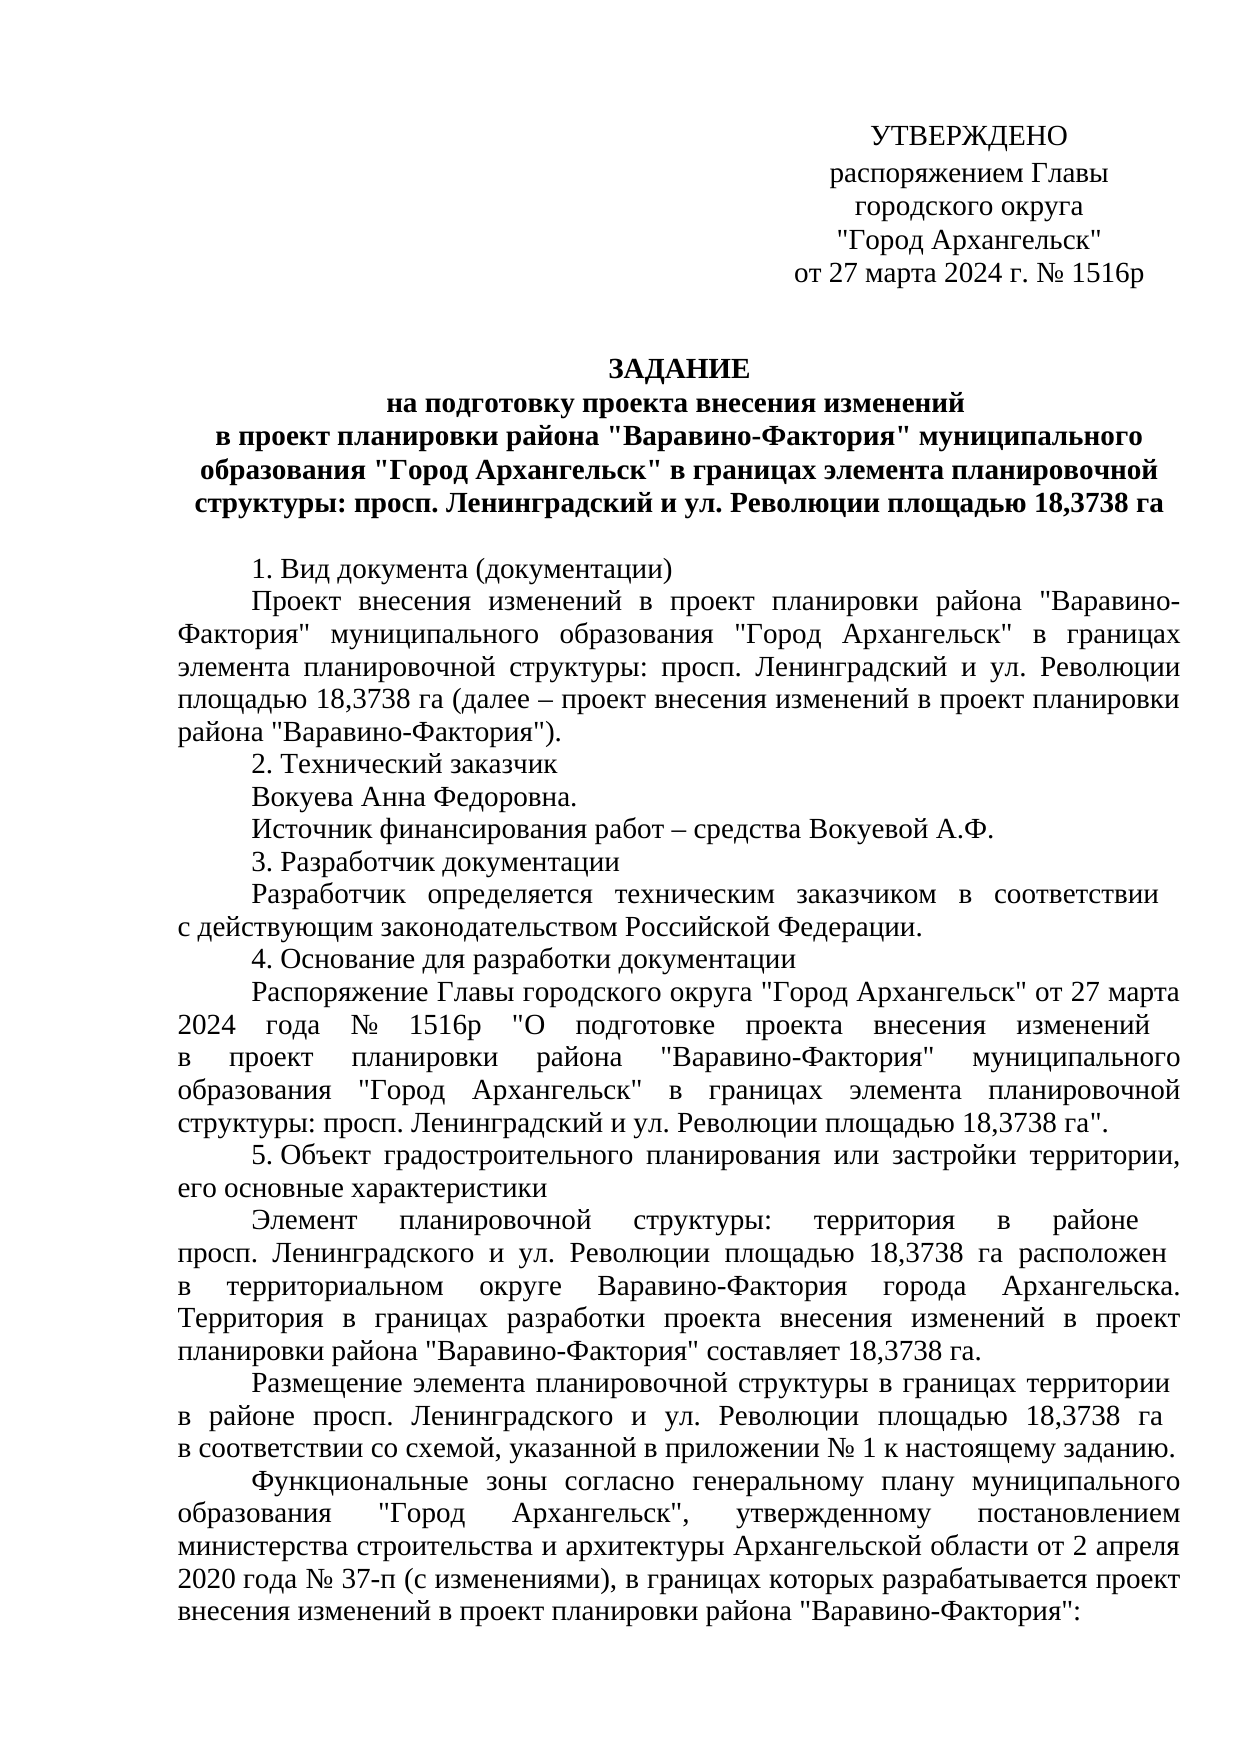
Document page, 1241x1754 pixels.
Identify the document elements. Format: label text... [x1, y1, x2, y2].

table_cell распоряжением Главы городского округа "Город Архангельск" от 27 марта 2024 г. № 1516р [757, 155, 1181, 289]
text 2. Технический заказчик [177, 748, 1181, 780]
table_header УТВЕРЖДЕНО [757, 118, 1181, 155]
text Вокуева Анна Федоровна. [177, 780, 1181, 813]
text Размещение элемента планировочной структуры в границах территории в районе просп. Ленинградского и ул. Революции площадью 18,3738 га в соответствии со схемой, указанной в приложении № 1 к настоящему заданию. [177, 1366, 1181, 1464]
text ЗАДАНИЕ [177, 351, 1181, 385]
text 5. Объект градостроительного планирования или застройки территории, его основные характеристики [177, 1138, 1181, 1203]
text Функциональные зоны согласно генеральному плану муниципального образования "Город Архангельск", утвержденному постановлением министерства строительства и архитектуры Архангельской области от 2 апреля 2020 года № 37-п (с изменениями), в границах которых разрабатывается проект внесения изменений в проект планировки района "Варавино-Фактория": [177, 1464, 1181, 1627]
text Элемент планировочной структуры: территория в районе просп. Ленинградского и ул. Революции площадью 18,3738 га расположен в территориальном округе Варавино-Фактория города Архангельска. Территория в границах разработки проекта внесения изменений в проект планировки района "Варавино-Фактория" составляет 18,3738 га. [177, 1203, 1181, 1366]
text 4. Основание для разработки документации [177, 943, 1181, 975]
text Проект внесения изменений в проект планировки района "Варавино-Фактория" муниципального образования "Город Архангельск" в границах элемента планировочной структуры: просп. Ленинградский и ул. Революции площадью 18,3738 га (далее – проект внесения изменений в проект планировки района "Варавино-Фактория"). [177, 585, 1181, 748]
text 3. Разработчик документации [177, 845, 1181, 878]
text Распоряжение Главы городского округа "Город Архангельск" от 27 марта 2024 года № 1516р "О подготовке проекта внесения изменений в проект планировки района "Варавино-Фактория" муниципального образования "Город Архангельск" в границах элемента планировочной структуры: просп. Ленинградский и ул. Революции площадью 18,3738 га". [177, 975, 1181, 1138]
text Источник финансирования работ – средства Вокуевой А.Ф. [177, 813, 1181, 845]
text на подготовку проекта внесения изменений в проект планировки района "Варавино-Фактория" муниципального образования "Город Архангельск" в границах элемента планировочной структуры: просп. Ленинградский и ул. Революции площадью 18,3738 га [177, 385, 1181, 519]
text 1. Вид документа (документации) [177, 552, 1181, 585]
text Разработчик определяется техническим заказчиком в соответствии с действующим законодательством Российской Федерации. [177, 878, 1181, 943]
